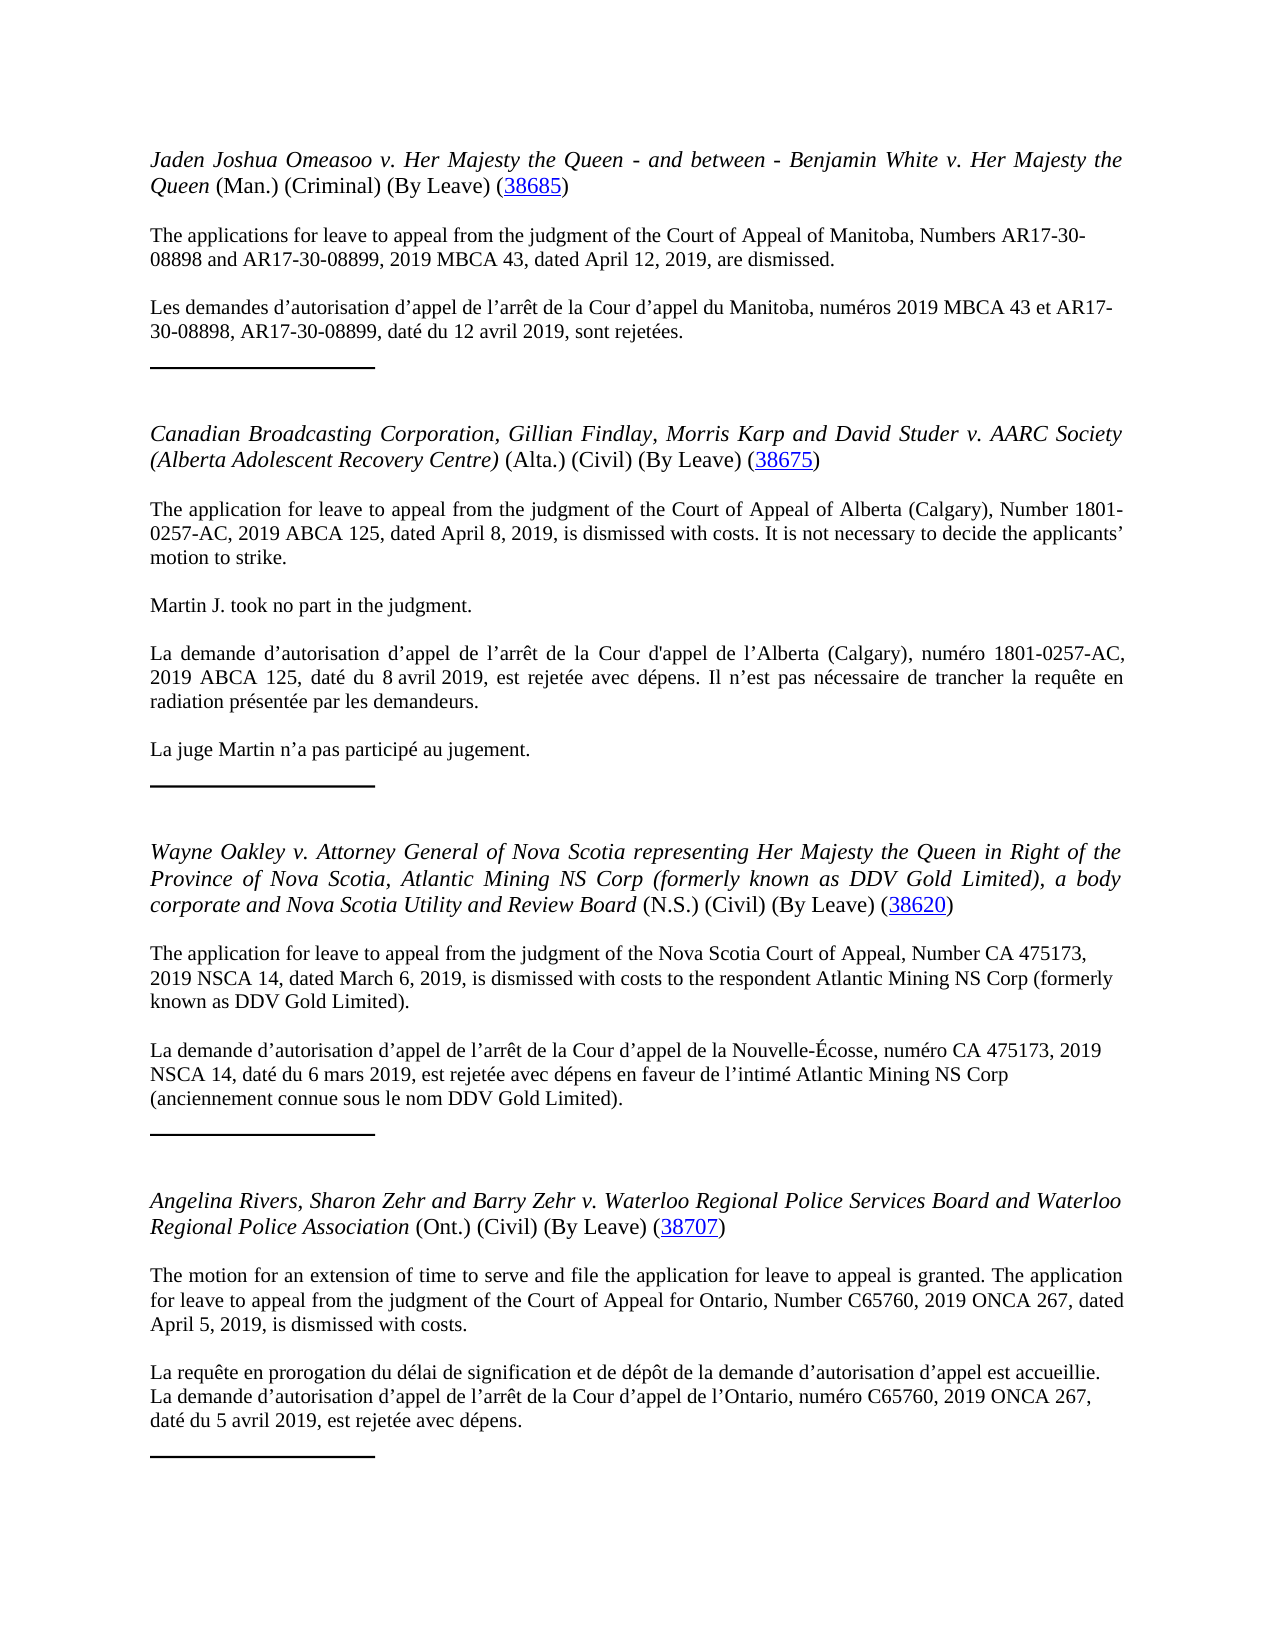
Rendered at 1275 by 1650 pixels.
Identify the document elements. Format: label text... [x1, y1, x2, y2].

text The applications for leave to appeal from the judgment of the Court of Appeal of Manitoba, Numbers AR17-30-08898 and AR17-30-08899, 2019 MBCA 43, dated April 12, 2019, are dismissed. [150, 223, 1125, 271]
text La juge Martin n’a pas participé au jugement. [150, 737, 1125, 761]
text Canadian Broadcasting Corporation, Gillian Findlay, Morris Karp and David Studer v. AARC Society (Alberta Adolescent Recovery Centre) (Alta.) (Civil) (By Leave) (38675) [150, 420, 1125, 473]
text Les demandes d’autorisation d’appel de l’arrêt de la Cour d’appel du Manitoba, numéros 2019 MBCA 43 et AR17-30-08898, AR17-30-08899, daté du 12 avril 2019, sont rejetées. [150, 295, 1125, 343]
text The application for leave to appeal from the judgment of the Court of Appeal of Alberta (Calgary), Number 1801-0257-AC, 2019 ABCA 125, dated April 8, 2019, is dismissed with costs. It is not necessary to decide the applicants’ motion to strike. [150, 497, 1125, 569]
text The application for leave to appeal from the judgment of the Nova Scotia Court of Appeal, Number CA 475173, 2019 NSCA 14, dated March 6, 2019, is dismissed with costs to the respondent Atlantic Mining NS Corp (formerly known as DDV Gold Limited). [150, 941, 1125, 1013]
text Jaden Joshua Omeasoo v. Her Majesty the Queen - and between - Benjamin White v. Her Majesty the Queen (Man.) (Criminal) (By Leave) (38685) [150, 146, 1125, 199]
text Angelina Rivers, Sharon Zehr and Barry Zehr v. Waterloo Regional Police Services Board and Waterloo Regional Police Association (Ont.) (Civil) (By Leave) (38707) [150, 1187, 1125, 1239]
text The motion for an extension of time to serve and file the application for leave to appeal is granted. The application for leave to appeal from the judgment of the Court of Appeal for Ontario, Number C65760, 2019 ONCA 267, dated April 5, 2019, is dismissed with costs. [150, 1263, 1125, 1336]
text Martin J. took no part in the judgment. [150, 593, 1125, 617]
text Wayne Oakley v. Attorney General of Nova Scotia representing Her Majesty the Queen in Right of the Province of Nova Scotia, Atlantic Mining NS Corp (formerly known as DDV Gold Limited), a body corporate and Nova Scotia Utility and Review Board (N.S.) (Civil) (By Leave) (38620) [150, 838, 1125, 917]
text La requête en prorogation du délai de signification et de dépôt de la demande d’autorisation d’appel est accueillie. La demande d’autorisation d’appel de l’arrêt de la Cour d’appel de l’Ontario, numéro C65760, 2019 ONCA 267, daté du 5 avril 2019, est rejetée avec dépens. [150, 1360, 1125, 1432]
text La demande d’autorisation d’appel de l’arrêt de la Cour d’appel de la Nouvelle-Écosse, numéro CA 475173, 2019 NSCA 14, daté du 6 mars 2019, est rejetée avec dépens en faveur de l’intimé Atlantic Mining NS Corp (anciennement connue sous le nom DDV Gold Limited). [150, 1038, 1125, 1110]
text La demande d’autorisation d’appel de l’arrêt de la Cour d'appel de l’Alberta (Calgary), numéro 1801-0257-AC, 2019 ABCA 125, daté du 8 avril 2019, est rejetée avec dépens. Il n’est pas nécessaire de trancher la requête en radiation présentée par les demandeurs. [150, 641, 1125, 713]
